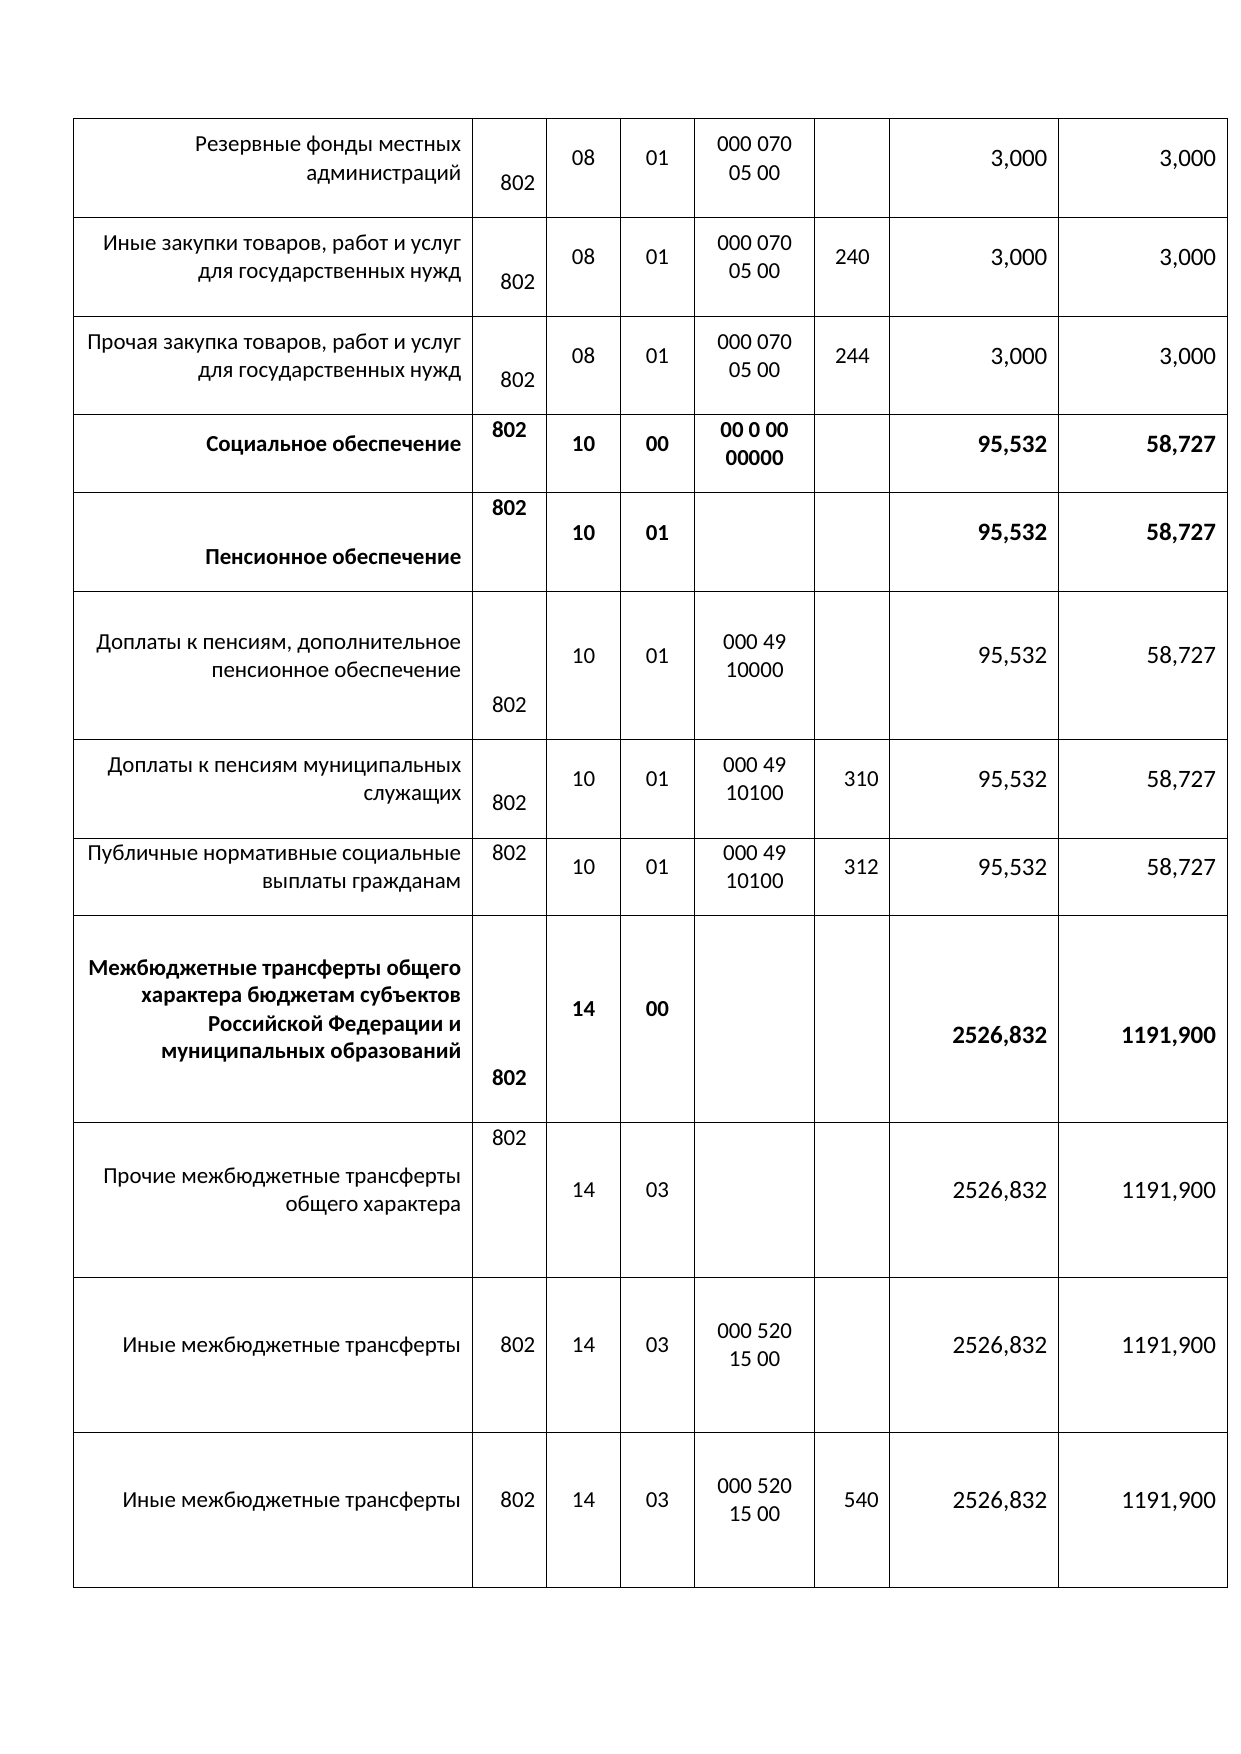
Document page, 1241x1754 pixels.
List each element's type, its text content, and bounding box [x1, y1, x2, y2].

table_cell 10 [547, 839, 620, 915]
table_cell 244 [815, 317, 889, 414]
table_cell [815, 1123, 889, 1277]
table_cell 08 [547, 218, 620, 316]
table_cell Иные межбюджетные трансферты [74, 1278, 472, 1432]
table_cell 1191,900 [1059, 916, 1227, 1122]
table_cell 1191,900 [1059, 1433, 1227, 1587]
table_cell 1191,900 [1059, 1123, 1227, 1277]
table_cell 802 [473, 119, 546, 217]
table_cell 10 [547, 740, 620, 837]
table_cell [815, 493, 889, 591]
table_cell 802 [473, 317, 546, 414]
table_cell Межбюджетные трансферты общего характера бюджетам субъектов Российской Федерации и муниципальных образований [74, 916, 472, 1122]
table_cell [815, 1278, 889, 1432]
table_cell 01 [621, 218, 694, 316]
table_cell 2526,832 [890, 916, 1058, 1122]
table_cell 000 49 10100 [695, 839, 814, 915]
table_cell 58,727 [1059, 493, 1227, 591]
table_cell 58,727 [1059, 415, 1227, 492]
table_cell 10 [547, 592, 620, 739]
table_cell 802 [473, 1123, 546, 1277]
table_cell [815, 415, 889, 492]
table_cell [695, 493, 814, 591]
table_cell 00 [621, 916, 694, 1122]
table_cell 802 [473, 592, 546, 739]
table_cell 240 [815, 218, 889, 316]
table_cell 08 [547, 317, 620, 414]
table_cell 01 [621, 740, 694, 837]
table_cell 802 [473, 740, 546, 837]
table_cell 802 [473, 1278, 546, 1432]
table_cell Пенсионное обеспечение [74, 493, 472, 591]
table_cell Прочая закупка товаров, работ и услуг для государственных нужд [74, 317, 472, 414]
table_cell Резервные фонды местных администраций [74, 119, 472, 217]
table_cell 14 [547, 1278, 620, 1432]
table_cell 000 49 10000 [695, 592, 814, 739]
table_cell 03 [621, 1123, 694, 1277]
table_cell 3,000 [890, 119, 1058, 217]
table_cell 2526,832 [890, 1278, 1058, 1432]
table_cell 2526,832 [890, 1123, 1058, 1277]
table_cell 95,532 [890, 592, 1058, 739]
table_cell 08 [547, 119, 620, 217]
table_cell 10 [547, 493, 620, 591]
table_cell 3,000 [1059, 317, 1227, 414]
table_cell 14 [547, 1433, 620, 1587]
table_cell Доплаты к пенсиям, дополнительное пенсионное обеспечение [74, 592, 472, 739]
table_cell 00 0 00 00000 [695, 415, 814, 492]
table_cell 3,000 [1059, 119, 1227, 217]
table_cell 3,000 [890, 317, 1058, 414]
table_cell 2526,832 [890, 1433, 1058, 1587]
table_cell 01 [621, 119, 694, 217]
table_cell 000 520 15 00 [695, 1278, 814, 1432]
table_cell Прочие межбюджетные трансферты общего характера [74, 1123, 472, 1277]
table_cell [695, 916, 814, 1122]
table_cell 000 070 05 00 [695, 119, 814, 217]
table_cell 802 [473, 493, 546, 591]
table_cell 3,000 [890, 218, 1058, 316]
table_cell Социальное обеспечение [74, 415, 472, 492]
table_cell [815, 119, 889, 217]
table_cell 01 [621, 592, 694, 739]
table_cell 802 [473, 1433, 546, 1587]
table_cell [74, 218, 472, 316]
table_cell 58,727 [1059, 839, 1227, 915]
table_cell 802 [473, 916, 546, 1122]
table_cell 95,532 [890, 493, 1058, 591]
table_cell Доплаты к пенсиям муниципальных служащих [74, 740, 472, 837]
table_cell 03 [621, 1278, 694, 1432]
table_cell 000 520 15 00 [695, 1433, 814, 1587]
table_cell 540 [815, 1433, 889, 1587]
table_cell 58,727 [1059, 740, 1227, 837]
table_cell 802 [473, 218, 546, 316]
table_cell 03 [621, 1433, 694, 1587]
table_cell [815, 916, 889, 1122]
table_cell 58,727 [1059, 592, 1227, 739]
table_cell 95,532 [890, 839, 1058, 915]
table_cell 10 [547, 415, 620, 492]
table_cell 14 [547, 1123, 620, 1277]
table_cell 3,000 [1059, 218, 1227, 316]
table_cell [695, 1123, 814, 1277]
table_cell 000 070 05 00 [695, 218, 814, 316]
table_cell 1191,900 [1059, 1278, 1227, 1432]
table_cell 000 49 10100 [695, 740, 814, 837]
table_cell 310 [815, 740, 889, 837]
table_cell 01 [621, 839, 694, 915]
table_cell 01 [621, 317, 694, 414]
table_cell 000 070 05 00 [695, 317, 814, 414]
table_cell [815, 592, 889, 739]
table_cell 312 [815, 839, 889, 915]
table_cell 00 [621, 415, 694, 492]
table_cell 01 [621, 493, 694, 591]
table_cell 14 [547, 916, 620, 1122]
table_cell Публичные нормативные социальные выплаты гражданам [74, 839, 472, 915]
table_cell Иные межбюджетные трансферты [74, 1433, 472, 1587]
table_cell 95,532 [890, 740, 1058, 837]
table_cell 802 [473, 839, 546, 915]
table_cell 802 [473, 415, 546, 492]
table_cell 95,532 [890, 415, 1058, 492]
